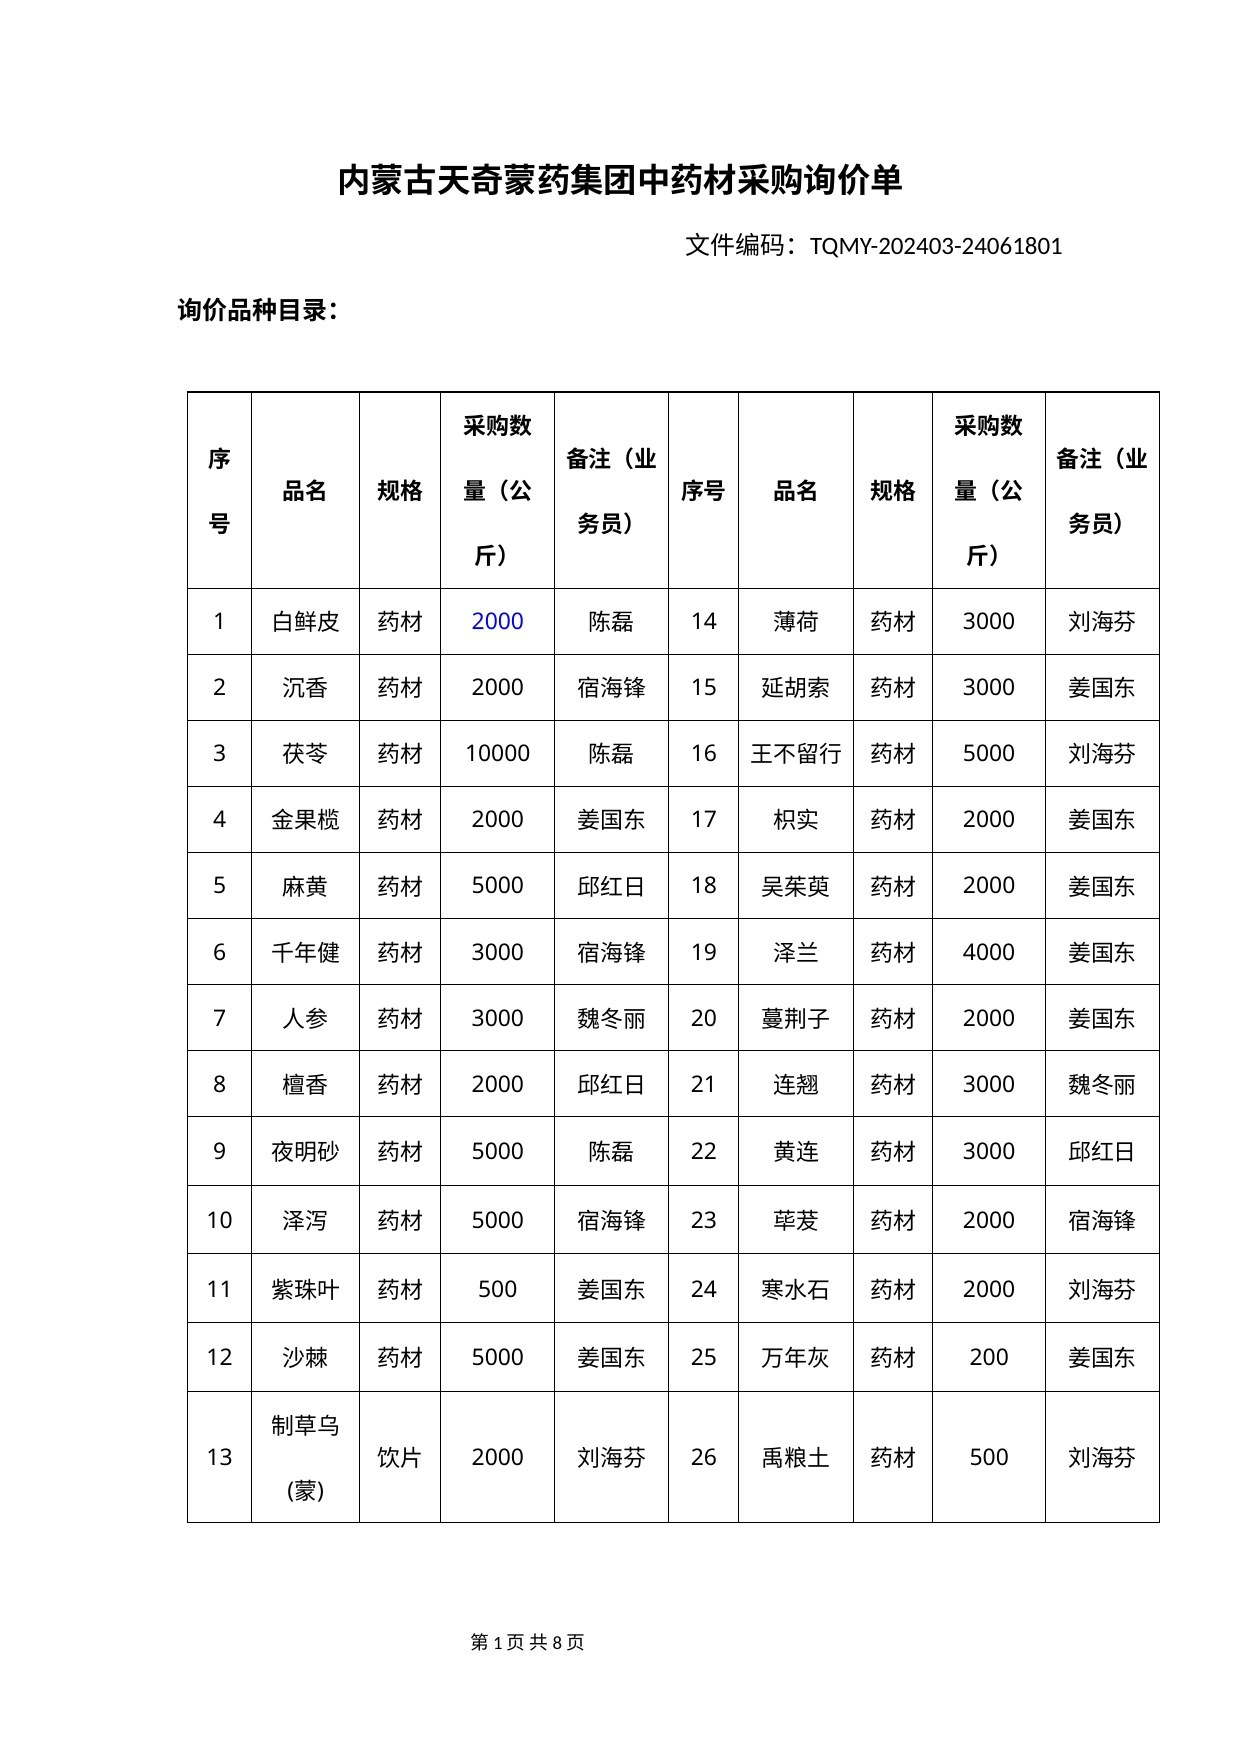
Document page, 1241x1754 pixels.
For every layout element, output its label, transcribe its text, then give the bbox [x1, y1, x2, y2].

table_cell 15 [669, 655, 738, 719]
table_cell 刘海芬 [1046, 721, 1159, 786]
table_cell 宿海锋 [555, 1186, 668, 1253]
table_cell 2000 [933, 787, 1045, 852]
table_cell 姜国东 [1046, 985, 1159, 1050]
table_cell 药材 [854, 1117, 932, 1184]
table_cell 茯苓 [252, 721, 359, 786]
table_cell 王不留行 [739, 721, 853, 786]
table_cell 白鲜皮 [252, 589, 359, 653]
table_cell 2 [188, 655, 251, 719]
table_cell 魏冬丽 [1046, 1051, 1159, 1116]
table_cell 药材 [854, 589, 932, 653]
table_cell 500 [933, 1392, 1045, 1522]
table_cell 3000 [933, 1051, 1045, 1116]
table_header 采购数量（公斤） [441, 393, 554, 587]
table_cell 17 [669, 787, 738, 852]
table_cell 8 [188, 1051, 251, 1116]
table_cell 3000 [441, 985, 554, 1050]
table_header 规格 [854, 393, 932, 587]
table_cell 3000 [933, 655, 1045, 719]
table_cell 邱红日 [555, 853, 668, 918]
table_cell 3000 [441, 919, 554, 984]
table_cell 刘海芬 [1046, 1254, 1159, 1322]
table_cell 200 [933, 1323, 1045, 1391]
table_cell 2000 [933, 1254, 1045, 1322]
table_cell 药材 [360, 1323, 440, 1391]
table_cell 刘海芬 [1046, 589, 1159, 653]
table_cell 陈磊 [555, 589, 668, 653]
table_cell 姜国东 [1046, 919, 1159, 984]
table_cell 2000 [441, 1051, 554, 1116]
table_cell 11 [188, 1254, 251, 1322]
table_cell 药材 [360, 853, 440, 918]
table_cell 26 [669, 1392, 738, 1522]
table_cell 22 [669, 1117, 738, 1184]
table_cell 药材 [360, 787, 440, 852]
table_cell 姜国东 [555, 1323, 668, 1391]
table_cell 药材 [854, 1392, 932, 1522]
table_header 品名 [739, 393, 853, 587]
table_cell 药材 [360, 985, 440, 1050]
table_cell 23 [669, 1186, 738, 1253]
table_cell 2000 [933, 1186, 1045, 1253]
table_cell 4000 [933, 919, 1045, 984]
text 询价品种目录： [177, 276, 1063, 341]
table_cell 万年灰 [739, 1323, 853, 1391]
table_cell 19 [669, 919, 738, 984]
table_cell 20 [669, 985, 738, 1050]
table_cell 12 [188, 1323, 251, 1391]
table_cell 10000 [441, 721, 554, 786]
table_cell 药材 [854, 919, 932, 984]
table_cell 24 [669, 1254, 738, 1322]
table_cell 500 [441, 1254, 554, 1322]
table_cell 5000 [441, 853, 554, 918]
table_cell 5 [188, 853, 251, 918]
table_cell 药材 [854, 1323, 932, 1391]
table_cell 姜国东 [1046, 1323, 1159, 1391]
table_cell 13 [188, 1392, 251, 1522]
table_cell 沙棘 [252, 1323, 359, 1391]
text 文件编码：TQMY-202403-24061801 [177, 211, 1063, 276]
table_header 序号 [188, 393, 251, 587]
table_cell 薄荷 [739, 589, 853, 653]
table_cell 麻黄 [252, 853, 359, 918]
table_cell 药材 [360, 721, 440, 786]
table_cell 3000 [933, 589, 1045, 653]
table_cell 紫珠叶 [252, 1254, 359, 1322]
table_cell 姜国东 [555, 787, 668, 852]
table_cell 人参 [252, 985, 359, 1050]
table_header 采购数量（公斤） [933, 393, 1045, 587]
table_cell 药材 [360, 919, 440, 984]
table_cell 药材 [360, 1117, 440, 1184]
table_cell 檀香 [252, 1051, 359, 1116]
table_cell 5000 [441, 1117, 554, 1184]
table_cell 18 [669, 853, 738, 918]
table_cell 5000 [441, 1186, 554, 1253]
table_cell 姜国东 [1046, 787, 1159, 852]
table_cell 药材 [360, 655, 440, 719]
table_cell 药材 [360, 1254, 440, 1322]
table_cell 吴茱萸 [739, 853, 853, 918]
table_header 品名 [252, 393, 359, 587]
table_cell 药材 [854, 787, 932, 852]
text 内蒙古天奇蒙药集团中药材采购询价单 [177, 146, 1063, 211]
table_cell 6 [188, 919, 251, 984]
table_cell 千年健 [252, 919, 359, 984]
table_cell 夜明砂 [252, 1117, 359, 1184]
table_cell 宿海锋 [1046, 1186, 1159, 1253]
table_cell 枳实 [739, 787, 853, 852]
table_cell 21 [669, 1051, 738, 1116]
table_cell 禹粮土 [739, 1392, 853, 1522]
table_cell 姜国东 [555, 1254, 668, 1322]
table_cell 药材 [854, 655, 932, 719]
table_cell 药材 [854, 853, 932, 918]
table_cell 10 [188, 1186, 251, 1253]
table_cell 药材 [360, 1186, 440, 1253]
table_header 备注（业务员） [1046, 393, 1159, 587]
table_cell 泽兰 [739, 919, 853, 984]
table_cell 宿海锋 [555, 655, 668, 719]
table_cell 3000 [933, 1117, 1045, 1184]
table_cell 药材 [854, 1051, 932, 1116]
table_cell 2000 [441, 589, 554, 653]
table_cell 药材 [854, 721, 932, 786]
table_cell 荜茇 [739, 1186, 853, 1253]
table_cell 2000 [933, 985, 1045, 1050]
table_cell 2000 [933, 853, 1045, 918]
table_cell 寒水石 [739, 1254, 853, 1322]
table_cell 药材 [854, 985, 932, 1050]
table_cell 魏冬丽 [555, 985, 668, 1050]
table_cell 14 [669, 589, 738, 653]
table_cell 16 [669, 721, 738, 786]
table_cell 9 [188, 1117, 251, 1184]
table_cell 药材 [360, 1051, 440, 1116]
table_cell 25 [669, 1323, 738, 1391]
table_cell 7 [188, 985, 251, 1050]
table_cell 3 [188, 721, 251, 786]
table_cell 2000 [441, 787, 554, 852]
table_cell 延胡索 [739, 655, 853, 719]
table_cell 邱红日 [1046, 1117, 1159, 1184]
table_cell 蔓荆子 [739, 985, 853, 1050]
table_cell 陈磊 [555, 721, 668, 786]
table_header 规格 [360, 393, 440, 587]
table_cell 药材 [854, 1254, 932, 1322]
table_cell 宿海锋 [555, 919, 668, 984]
table_cell 连翘 [739, 1051, 853, 1116]
table_cell 刘海芬 [555, 1392, 668, 1522]
table_cell 沉香 [252, 655, 359, 719]
table_cell 饮片 [360, 1392, 440, 1522]
table_cell 姜国东 [1046, 655, 1159, 719]
table_header 备注（业务员） [555, 393, 668, 587]
table_cell 2000 [441, 1392, 554, 1522]
table_cell 药材 [854, 1186, 932, 1253]
table_cell 1 [188, 589, 251, 653]
table_header 序号 [669, 393, 738, 587]
table_cell 药材 [360, 589, 440, 653]
table_cell 4 [188, 787, 251, 852]
table_cell 金果榄 [252, 787, 359, 852]
table_cell 制草乌(蒙) [252, 1392, 359, 1522]
table_cell 姜国东 [1046, 853, 1159, 918]
table_cell 5000 [933, 721, 1045, 786]
table_cell 2000 [441, 655, 554, 719]
table_cell 黄连 [739, 1117, 853, 1184]
table_cell 5000 [441, 1323, 554, 1391]
table_cell 陈磊 [555, 1117, 668, 1184]
table_cell 邱红日 [555, 1051, 668, 1116]
table_cell 泽泻 [252, 1186, 359, 1253]
table_cell 刘海芬 [1046, 1392, 1159, 1522]
